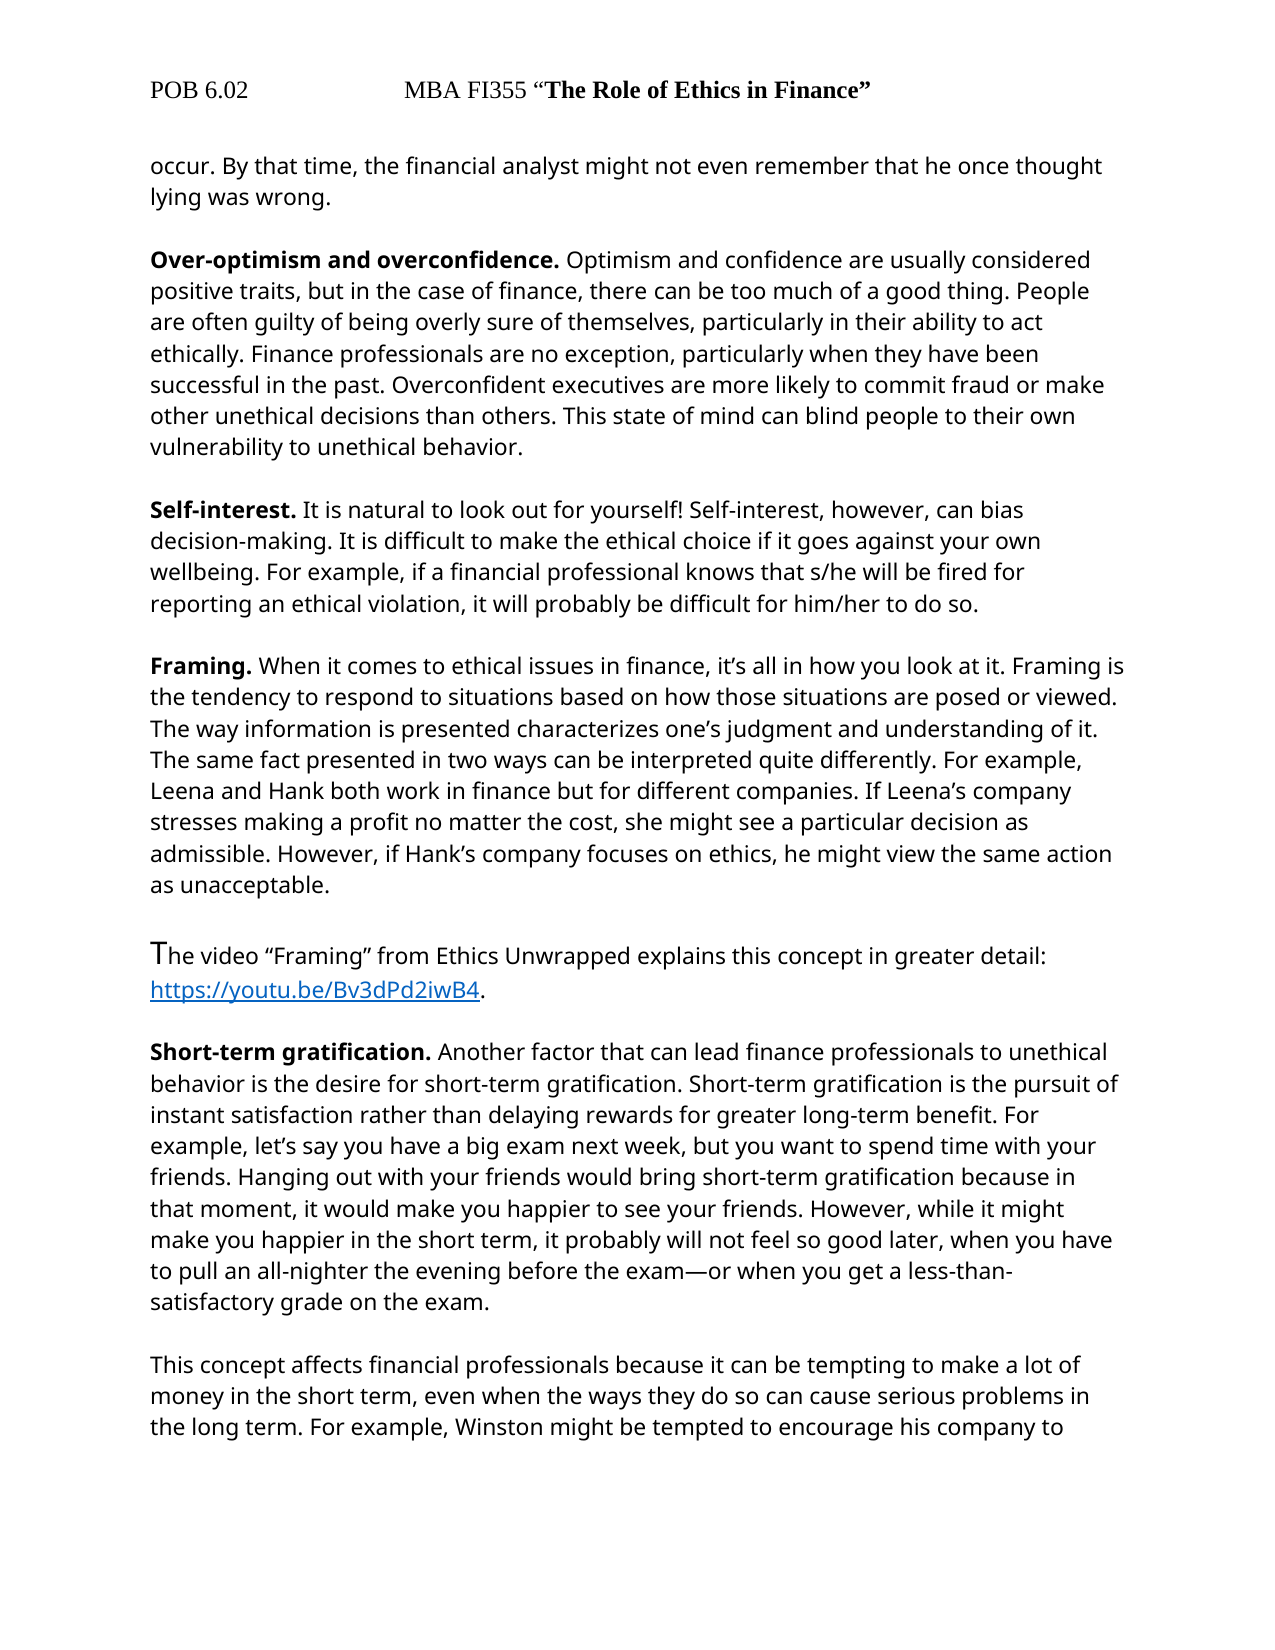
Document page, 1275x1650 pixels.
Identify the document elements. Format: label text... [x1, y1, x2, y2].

text https://youtu.be/Bv3dPd2iwB4. [150, 974, 1125, 1005]
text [150, 1349, 1125, 1443]
text Framing. When it comes to ethical issues in finance, it’s all in how you look at it. Framing is the tendency to respond to situations based on how those situations are posed or viewed. The way information is presented characterizes one’s judgment and understanding of it. The same fact presented in two ways can be interpreted quite differently. For example, Leena and Hank both work in finance but for different companies. If Leena’s company stresses making a profit no matter the cost, she might see a particular decision as admissible. However, if Hank’s company focuses on ethics, he might view the same action as unacceptable. [150, 650, 1125, 900]
text Short-term gratification. Another factor that can lead finance professionals to unethical behavior is the desire for short-term gratification. Short-term gratification is the pursuit of instant satisfaction rather than delaying rewards for greater long-term benefit. For example, let’s say you have a big exam next week, but you want to spend time with your friends. Hanging out with your friends would bring short-term gratification because in that moment, it would make you happier to see your friends. However, while it might make you happier in the short term, it probably will not feel so good later, when you have to pull an all-nighter the evening before the exam—or when you get a less-than-satisfactory grade on the exam. [150, 1036, 1125, 1318]
text The video “Framing” from Ethics Unwrapped explains this concept in greater detail: [150, 931, 1125, 974]
text Self-interest. It is natural to look out for yourself! Self-interest, however, can bias decision-making. It is difficult to make the ethical choice if it goes against your own wellbeing. For example, if a financial professional knows that s/he will be fired for reporting an ethical violation, it will probably be difficult for him/her to do so. [150, 494, 1125, 619]
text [150, 150, 1125, 212]
text Over-optimism and overconfidence. Optimism and confidence are usually considered positive traits, but in the case of finance, there can be too much of a good thing. People are often guilty of being overly sure of themselves, particularly in their ability to act ethically. Finance professionals are no exception, particularly when they have been successful in the past. Overconfident executives are more likely to commit fraud or make other unethical decisions than others. This state of mind can blind people to their own vulnerability to unethical behavior. [150, 244, 1125, 462]
